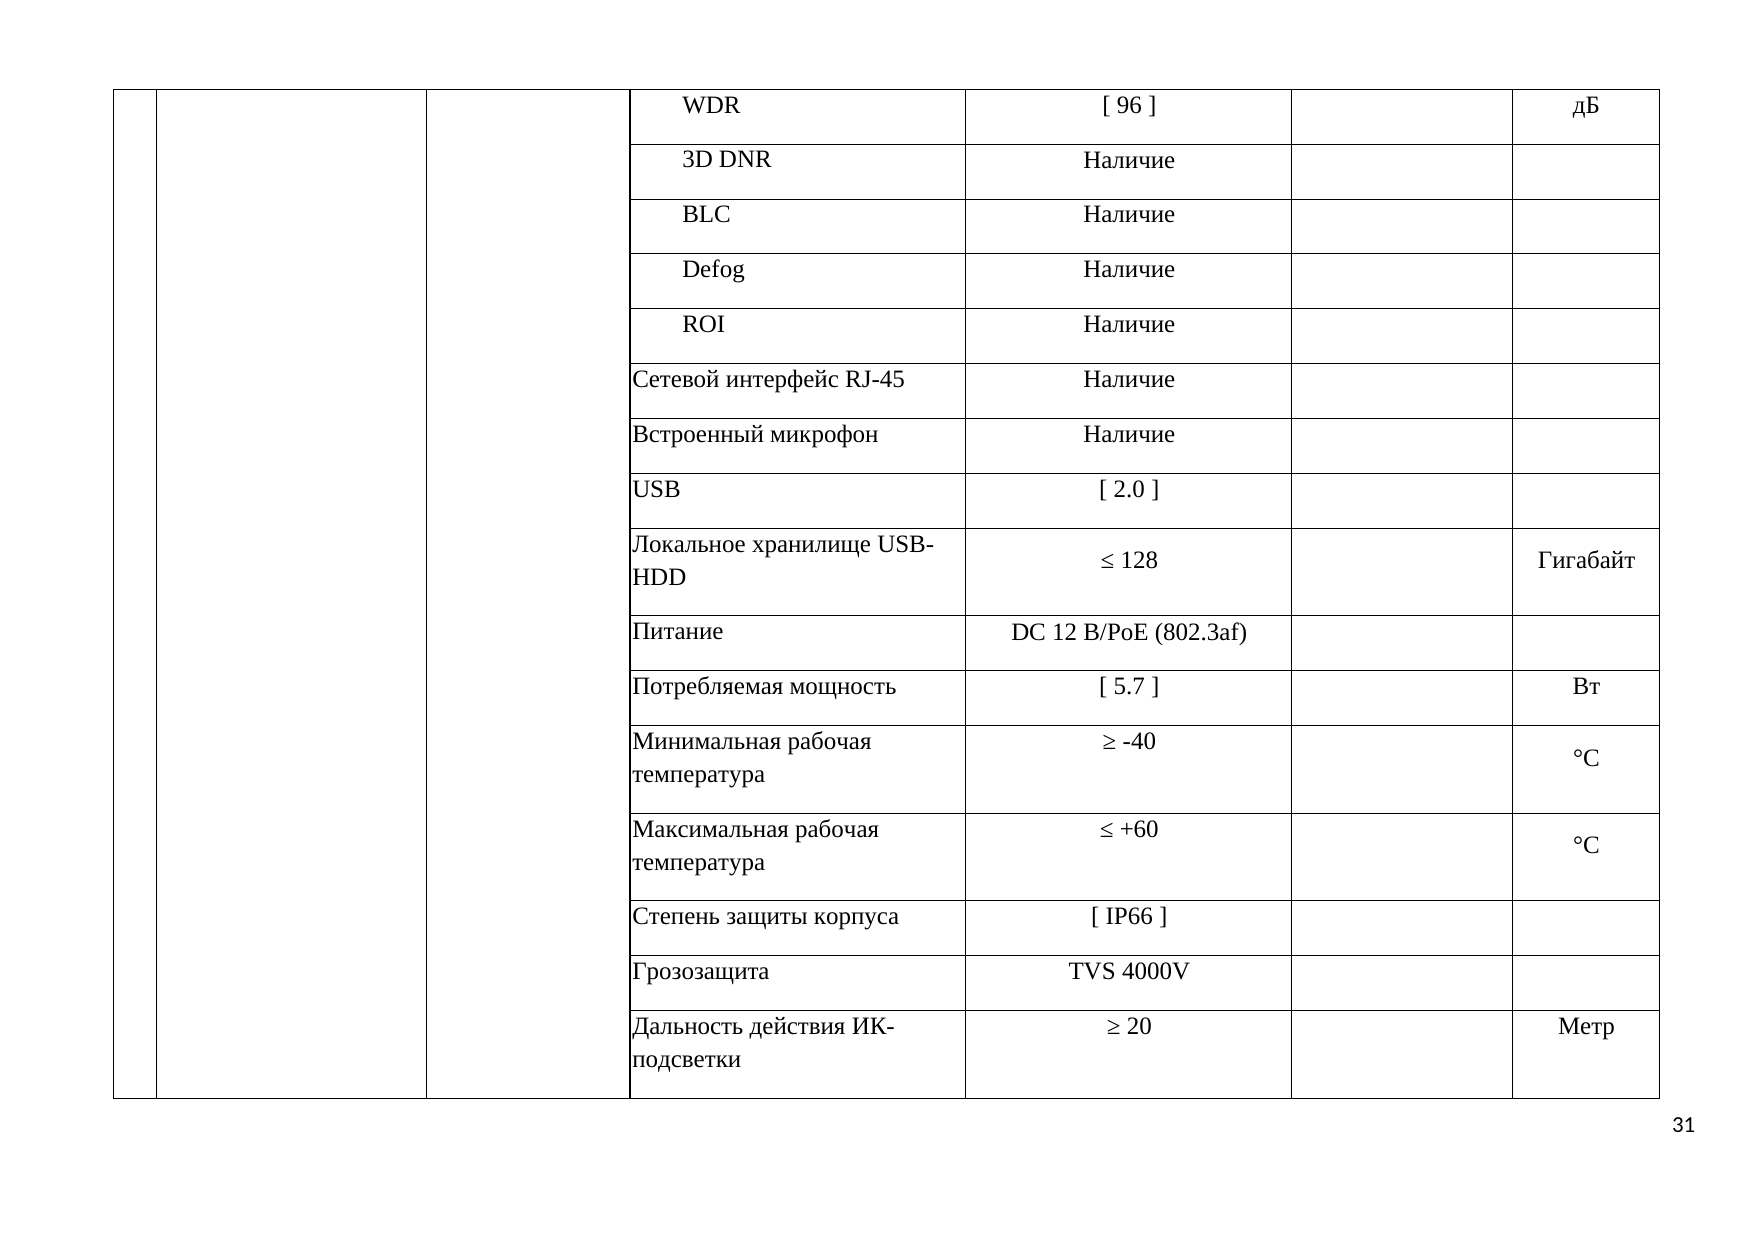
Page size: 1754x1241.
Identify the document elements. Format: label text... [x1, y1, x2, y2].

table_cell Наличие [966, 364, 1291, 418]
table_cell Дальность действия ИК-подсветки [631, 1011, 965, 1097]
table_cell °C [1513, 814, 1659, 900]
table_cell [1292, 901, 1512, 955]
table_cell [1513, 901, 1659, 955]
table_cell BLC [631, 200, 965, 253]
table_cell [1513, 474, 1659, 528]
table_cell [1292, 529, 1512, 615]
table_cell Наличие [966, 419, 1291, 473]
table_cell [1513, 200, 1659, 253]
table_cell Наличие [966, 309, 1291, 363]
table_cell Defog [631, 254, 965, 308]
table_cell ≤ 128 [966, 529, 1291, 615]
table_cell Потребляемая мощность [631, 671, 965, 725]
table_cell DC 12 В/PoE (802.3af) [966, 616, 1291, 670]
table_cell °C [1513, 726, 1659, 813]
table_cell TVS 4000V [966, 956, 1291, 1010]
table_cell WDR [631, 90, 965, 143]
table_cell Встроенный микрофон [631, 419, 965, 473]
table_cell [1292, 1011, 1512, 1097]
table_cell Минимальная рабочая температура [631, 726, 965, 813]
table_cell Питание [631, 616, 965, 670]
table_cell ≤ +60 [966, 814, 1291, 900]
table_cell [1292, 145, 1512, 198]
table_cell [1292, 90, 1512, 143]
table_cell Наличие [966, 254, 1291, 308]
table_cell [1513, 956, 1659, 1010]
table_cell дБ [1513, 90, 1659, 143]
table_cell [1513, 419, 1659, 473]
table_cell Гигабайт [1513, 529, 1659, 615]
table_cell [1292, 364, 1512, 418]
table_cell [ 5.7 ] [966, 671, 1291, 725]
table_cell [1292, 200, 1512, 253]
table_cell ≥ -40 [966, 726, 1291, 813]
table_cell [1292, 956, 1512, 1010]
table_cell [1513, 364, 1659, 418]
table_cell Сетевой интерфейс RJ-45 [631, 364, 965, 418]
table_cell ≥ 20 [966, 1011, 1291, 1097]
table_cell USB [631, 474, 965, 528]
table_cell [1292, 419, 1512, 473]
table_cell [ 2.0 ] [966, 474, 1291, 528]
table_cell Вт [1513, 671, 1659, 725]
table_cell [ 96 ] [966, 90, 1291, 143]
table_cell [1292, 474, 1512, 528]
table_cell 3D DNR [631, 145, 965, 198]
table_cell Максимальная рабочая температура [631, 814, 965, 900]
table_cell Метр [1513, 1011, 1659, 1097]
table_cell [1513, 616, 1659, 670]
table_cell [ IP66 ] [966, 901, 1291, 955]
table_cell Грозозащита [631, 956, 965, 1010]
table_cell [1292, 814, 1512, 900]
table_cell Локальное хранилище USB-HDD [631, 529, 965, 615]
table_cell Наличие [966, 200, 1291, 253]
table_cell [1513, 145, 1659, 198]
table_cell [1513, 309, 1659, 363]
table_cell [1292, 309, 1512, 363]
table_cell [1292, 671, 1512, 725]
table_cell Степень защиты корпуса [631, 901, 965, 955]
table_cell [1292, 254, 1512, 308]
table_cell [1292, 726, 1512, 813]
table_cell [1292, 616, 1512, 670]
table_cell Наличие [966, 145, 1291, 198]
table_cell [1513, 254, 1659, 308]
table_cell ROI [631, 309, 965, 363]
